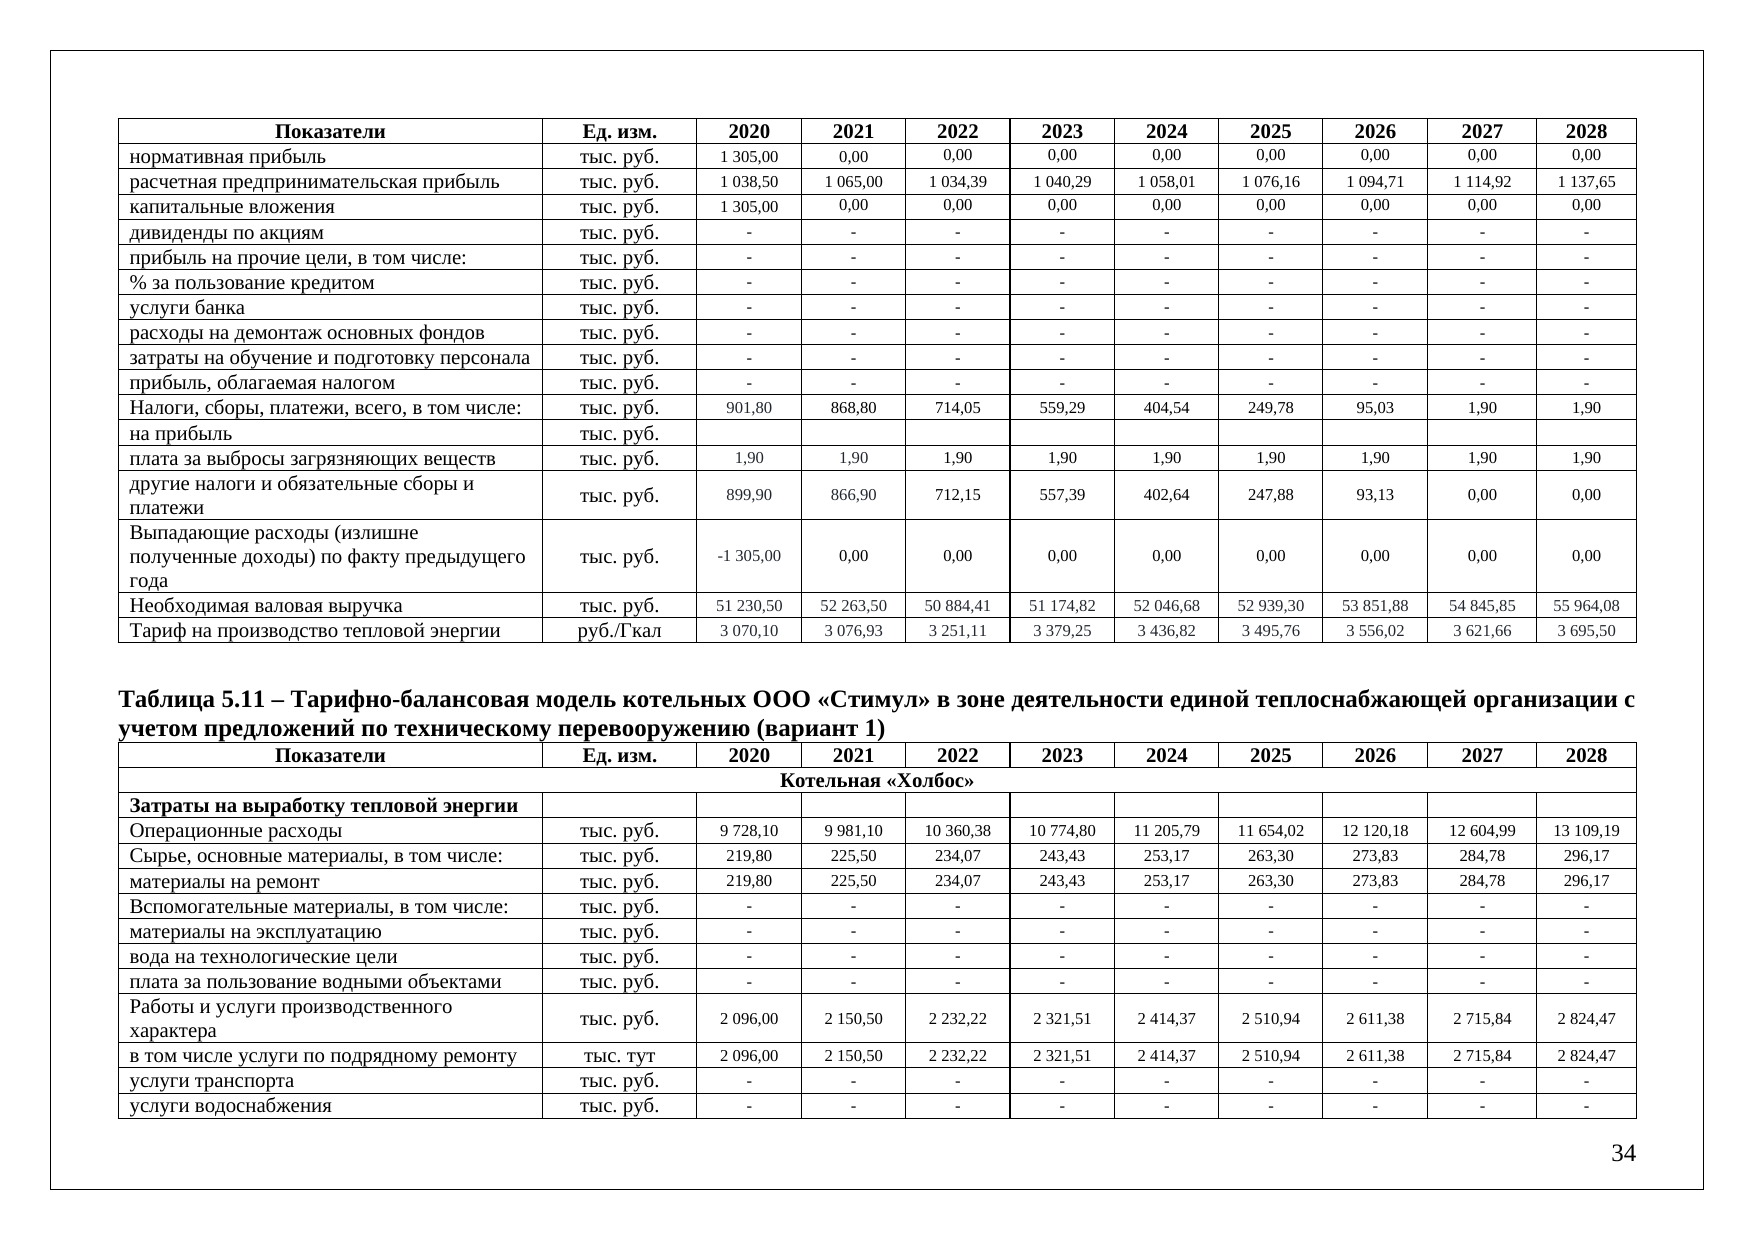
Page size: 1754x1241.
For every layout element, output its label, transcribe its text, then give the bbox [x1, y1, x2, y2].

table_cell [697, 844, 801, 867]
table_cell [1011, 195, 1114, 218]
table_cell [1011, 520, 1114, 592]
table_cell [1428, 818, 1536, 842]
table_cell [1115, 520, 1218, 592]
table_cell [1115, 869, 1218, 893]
text Таблица 5.11 – Тарифно-балансовая модель котельных ООО «Стимул» в зоне деятельности единой теплоснабжающей организации с учетом предложений по техническому перевооружению (вариант 1) [118, 684, 1636, 742]
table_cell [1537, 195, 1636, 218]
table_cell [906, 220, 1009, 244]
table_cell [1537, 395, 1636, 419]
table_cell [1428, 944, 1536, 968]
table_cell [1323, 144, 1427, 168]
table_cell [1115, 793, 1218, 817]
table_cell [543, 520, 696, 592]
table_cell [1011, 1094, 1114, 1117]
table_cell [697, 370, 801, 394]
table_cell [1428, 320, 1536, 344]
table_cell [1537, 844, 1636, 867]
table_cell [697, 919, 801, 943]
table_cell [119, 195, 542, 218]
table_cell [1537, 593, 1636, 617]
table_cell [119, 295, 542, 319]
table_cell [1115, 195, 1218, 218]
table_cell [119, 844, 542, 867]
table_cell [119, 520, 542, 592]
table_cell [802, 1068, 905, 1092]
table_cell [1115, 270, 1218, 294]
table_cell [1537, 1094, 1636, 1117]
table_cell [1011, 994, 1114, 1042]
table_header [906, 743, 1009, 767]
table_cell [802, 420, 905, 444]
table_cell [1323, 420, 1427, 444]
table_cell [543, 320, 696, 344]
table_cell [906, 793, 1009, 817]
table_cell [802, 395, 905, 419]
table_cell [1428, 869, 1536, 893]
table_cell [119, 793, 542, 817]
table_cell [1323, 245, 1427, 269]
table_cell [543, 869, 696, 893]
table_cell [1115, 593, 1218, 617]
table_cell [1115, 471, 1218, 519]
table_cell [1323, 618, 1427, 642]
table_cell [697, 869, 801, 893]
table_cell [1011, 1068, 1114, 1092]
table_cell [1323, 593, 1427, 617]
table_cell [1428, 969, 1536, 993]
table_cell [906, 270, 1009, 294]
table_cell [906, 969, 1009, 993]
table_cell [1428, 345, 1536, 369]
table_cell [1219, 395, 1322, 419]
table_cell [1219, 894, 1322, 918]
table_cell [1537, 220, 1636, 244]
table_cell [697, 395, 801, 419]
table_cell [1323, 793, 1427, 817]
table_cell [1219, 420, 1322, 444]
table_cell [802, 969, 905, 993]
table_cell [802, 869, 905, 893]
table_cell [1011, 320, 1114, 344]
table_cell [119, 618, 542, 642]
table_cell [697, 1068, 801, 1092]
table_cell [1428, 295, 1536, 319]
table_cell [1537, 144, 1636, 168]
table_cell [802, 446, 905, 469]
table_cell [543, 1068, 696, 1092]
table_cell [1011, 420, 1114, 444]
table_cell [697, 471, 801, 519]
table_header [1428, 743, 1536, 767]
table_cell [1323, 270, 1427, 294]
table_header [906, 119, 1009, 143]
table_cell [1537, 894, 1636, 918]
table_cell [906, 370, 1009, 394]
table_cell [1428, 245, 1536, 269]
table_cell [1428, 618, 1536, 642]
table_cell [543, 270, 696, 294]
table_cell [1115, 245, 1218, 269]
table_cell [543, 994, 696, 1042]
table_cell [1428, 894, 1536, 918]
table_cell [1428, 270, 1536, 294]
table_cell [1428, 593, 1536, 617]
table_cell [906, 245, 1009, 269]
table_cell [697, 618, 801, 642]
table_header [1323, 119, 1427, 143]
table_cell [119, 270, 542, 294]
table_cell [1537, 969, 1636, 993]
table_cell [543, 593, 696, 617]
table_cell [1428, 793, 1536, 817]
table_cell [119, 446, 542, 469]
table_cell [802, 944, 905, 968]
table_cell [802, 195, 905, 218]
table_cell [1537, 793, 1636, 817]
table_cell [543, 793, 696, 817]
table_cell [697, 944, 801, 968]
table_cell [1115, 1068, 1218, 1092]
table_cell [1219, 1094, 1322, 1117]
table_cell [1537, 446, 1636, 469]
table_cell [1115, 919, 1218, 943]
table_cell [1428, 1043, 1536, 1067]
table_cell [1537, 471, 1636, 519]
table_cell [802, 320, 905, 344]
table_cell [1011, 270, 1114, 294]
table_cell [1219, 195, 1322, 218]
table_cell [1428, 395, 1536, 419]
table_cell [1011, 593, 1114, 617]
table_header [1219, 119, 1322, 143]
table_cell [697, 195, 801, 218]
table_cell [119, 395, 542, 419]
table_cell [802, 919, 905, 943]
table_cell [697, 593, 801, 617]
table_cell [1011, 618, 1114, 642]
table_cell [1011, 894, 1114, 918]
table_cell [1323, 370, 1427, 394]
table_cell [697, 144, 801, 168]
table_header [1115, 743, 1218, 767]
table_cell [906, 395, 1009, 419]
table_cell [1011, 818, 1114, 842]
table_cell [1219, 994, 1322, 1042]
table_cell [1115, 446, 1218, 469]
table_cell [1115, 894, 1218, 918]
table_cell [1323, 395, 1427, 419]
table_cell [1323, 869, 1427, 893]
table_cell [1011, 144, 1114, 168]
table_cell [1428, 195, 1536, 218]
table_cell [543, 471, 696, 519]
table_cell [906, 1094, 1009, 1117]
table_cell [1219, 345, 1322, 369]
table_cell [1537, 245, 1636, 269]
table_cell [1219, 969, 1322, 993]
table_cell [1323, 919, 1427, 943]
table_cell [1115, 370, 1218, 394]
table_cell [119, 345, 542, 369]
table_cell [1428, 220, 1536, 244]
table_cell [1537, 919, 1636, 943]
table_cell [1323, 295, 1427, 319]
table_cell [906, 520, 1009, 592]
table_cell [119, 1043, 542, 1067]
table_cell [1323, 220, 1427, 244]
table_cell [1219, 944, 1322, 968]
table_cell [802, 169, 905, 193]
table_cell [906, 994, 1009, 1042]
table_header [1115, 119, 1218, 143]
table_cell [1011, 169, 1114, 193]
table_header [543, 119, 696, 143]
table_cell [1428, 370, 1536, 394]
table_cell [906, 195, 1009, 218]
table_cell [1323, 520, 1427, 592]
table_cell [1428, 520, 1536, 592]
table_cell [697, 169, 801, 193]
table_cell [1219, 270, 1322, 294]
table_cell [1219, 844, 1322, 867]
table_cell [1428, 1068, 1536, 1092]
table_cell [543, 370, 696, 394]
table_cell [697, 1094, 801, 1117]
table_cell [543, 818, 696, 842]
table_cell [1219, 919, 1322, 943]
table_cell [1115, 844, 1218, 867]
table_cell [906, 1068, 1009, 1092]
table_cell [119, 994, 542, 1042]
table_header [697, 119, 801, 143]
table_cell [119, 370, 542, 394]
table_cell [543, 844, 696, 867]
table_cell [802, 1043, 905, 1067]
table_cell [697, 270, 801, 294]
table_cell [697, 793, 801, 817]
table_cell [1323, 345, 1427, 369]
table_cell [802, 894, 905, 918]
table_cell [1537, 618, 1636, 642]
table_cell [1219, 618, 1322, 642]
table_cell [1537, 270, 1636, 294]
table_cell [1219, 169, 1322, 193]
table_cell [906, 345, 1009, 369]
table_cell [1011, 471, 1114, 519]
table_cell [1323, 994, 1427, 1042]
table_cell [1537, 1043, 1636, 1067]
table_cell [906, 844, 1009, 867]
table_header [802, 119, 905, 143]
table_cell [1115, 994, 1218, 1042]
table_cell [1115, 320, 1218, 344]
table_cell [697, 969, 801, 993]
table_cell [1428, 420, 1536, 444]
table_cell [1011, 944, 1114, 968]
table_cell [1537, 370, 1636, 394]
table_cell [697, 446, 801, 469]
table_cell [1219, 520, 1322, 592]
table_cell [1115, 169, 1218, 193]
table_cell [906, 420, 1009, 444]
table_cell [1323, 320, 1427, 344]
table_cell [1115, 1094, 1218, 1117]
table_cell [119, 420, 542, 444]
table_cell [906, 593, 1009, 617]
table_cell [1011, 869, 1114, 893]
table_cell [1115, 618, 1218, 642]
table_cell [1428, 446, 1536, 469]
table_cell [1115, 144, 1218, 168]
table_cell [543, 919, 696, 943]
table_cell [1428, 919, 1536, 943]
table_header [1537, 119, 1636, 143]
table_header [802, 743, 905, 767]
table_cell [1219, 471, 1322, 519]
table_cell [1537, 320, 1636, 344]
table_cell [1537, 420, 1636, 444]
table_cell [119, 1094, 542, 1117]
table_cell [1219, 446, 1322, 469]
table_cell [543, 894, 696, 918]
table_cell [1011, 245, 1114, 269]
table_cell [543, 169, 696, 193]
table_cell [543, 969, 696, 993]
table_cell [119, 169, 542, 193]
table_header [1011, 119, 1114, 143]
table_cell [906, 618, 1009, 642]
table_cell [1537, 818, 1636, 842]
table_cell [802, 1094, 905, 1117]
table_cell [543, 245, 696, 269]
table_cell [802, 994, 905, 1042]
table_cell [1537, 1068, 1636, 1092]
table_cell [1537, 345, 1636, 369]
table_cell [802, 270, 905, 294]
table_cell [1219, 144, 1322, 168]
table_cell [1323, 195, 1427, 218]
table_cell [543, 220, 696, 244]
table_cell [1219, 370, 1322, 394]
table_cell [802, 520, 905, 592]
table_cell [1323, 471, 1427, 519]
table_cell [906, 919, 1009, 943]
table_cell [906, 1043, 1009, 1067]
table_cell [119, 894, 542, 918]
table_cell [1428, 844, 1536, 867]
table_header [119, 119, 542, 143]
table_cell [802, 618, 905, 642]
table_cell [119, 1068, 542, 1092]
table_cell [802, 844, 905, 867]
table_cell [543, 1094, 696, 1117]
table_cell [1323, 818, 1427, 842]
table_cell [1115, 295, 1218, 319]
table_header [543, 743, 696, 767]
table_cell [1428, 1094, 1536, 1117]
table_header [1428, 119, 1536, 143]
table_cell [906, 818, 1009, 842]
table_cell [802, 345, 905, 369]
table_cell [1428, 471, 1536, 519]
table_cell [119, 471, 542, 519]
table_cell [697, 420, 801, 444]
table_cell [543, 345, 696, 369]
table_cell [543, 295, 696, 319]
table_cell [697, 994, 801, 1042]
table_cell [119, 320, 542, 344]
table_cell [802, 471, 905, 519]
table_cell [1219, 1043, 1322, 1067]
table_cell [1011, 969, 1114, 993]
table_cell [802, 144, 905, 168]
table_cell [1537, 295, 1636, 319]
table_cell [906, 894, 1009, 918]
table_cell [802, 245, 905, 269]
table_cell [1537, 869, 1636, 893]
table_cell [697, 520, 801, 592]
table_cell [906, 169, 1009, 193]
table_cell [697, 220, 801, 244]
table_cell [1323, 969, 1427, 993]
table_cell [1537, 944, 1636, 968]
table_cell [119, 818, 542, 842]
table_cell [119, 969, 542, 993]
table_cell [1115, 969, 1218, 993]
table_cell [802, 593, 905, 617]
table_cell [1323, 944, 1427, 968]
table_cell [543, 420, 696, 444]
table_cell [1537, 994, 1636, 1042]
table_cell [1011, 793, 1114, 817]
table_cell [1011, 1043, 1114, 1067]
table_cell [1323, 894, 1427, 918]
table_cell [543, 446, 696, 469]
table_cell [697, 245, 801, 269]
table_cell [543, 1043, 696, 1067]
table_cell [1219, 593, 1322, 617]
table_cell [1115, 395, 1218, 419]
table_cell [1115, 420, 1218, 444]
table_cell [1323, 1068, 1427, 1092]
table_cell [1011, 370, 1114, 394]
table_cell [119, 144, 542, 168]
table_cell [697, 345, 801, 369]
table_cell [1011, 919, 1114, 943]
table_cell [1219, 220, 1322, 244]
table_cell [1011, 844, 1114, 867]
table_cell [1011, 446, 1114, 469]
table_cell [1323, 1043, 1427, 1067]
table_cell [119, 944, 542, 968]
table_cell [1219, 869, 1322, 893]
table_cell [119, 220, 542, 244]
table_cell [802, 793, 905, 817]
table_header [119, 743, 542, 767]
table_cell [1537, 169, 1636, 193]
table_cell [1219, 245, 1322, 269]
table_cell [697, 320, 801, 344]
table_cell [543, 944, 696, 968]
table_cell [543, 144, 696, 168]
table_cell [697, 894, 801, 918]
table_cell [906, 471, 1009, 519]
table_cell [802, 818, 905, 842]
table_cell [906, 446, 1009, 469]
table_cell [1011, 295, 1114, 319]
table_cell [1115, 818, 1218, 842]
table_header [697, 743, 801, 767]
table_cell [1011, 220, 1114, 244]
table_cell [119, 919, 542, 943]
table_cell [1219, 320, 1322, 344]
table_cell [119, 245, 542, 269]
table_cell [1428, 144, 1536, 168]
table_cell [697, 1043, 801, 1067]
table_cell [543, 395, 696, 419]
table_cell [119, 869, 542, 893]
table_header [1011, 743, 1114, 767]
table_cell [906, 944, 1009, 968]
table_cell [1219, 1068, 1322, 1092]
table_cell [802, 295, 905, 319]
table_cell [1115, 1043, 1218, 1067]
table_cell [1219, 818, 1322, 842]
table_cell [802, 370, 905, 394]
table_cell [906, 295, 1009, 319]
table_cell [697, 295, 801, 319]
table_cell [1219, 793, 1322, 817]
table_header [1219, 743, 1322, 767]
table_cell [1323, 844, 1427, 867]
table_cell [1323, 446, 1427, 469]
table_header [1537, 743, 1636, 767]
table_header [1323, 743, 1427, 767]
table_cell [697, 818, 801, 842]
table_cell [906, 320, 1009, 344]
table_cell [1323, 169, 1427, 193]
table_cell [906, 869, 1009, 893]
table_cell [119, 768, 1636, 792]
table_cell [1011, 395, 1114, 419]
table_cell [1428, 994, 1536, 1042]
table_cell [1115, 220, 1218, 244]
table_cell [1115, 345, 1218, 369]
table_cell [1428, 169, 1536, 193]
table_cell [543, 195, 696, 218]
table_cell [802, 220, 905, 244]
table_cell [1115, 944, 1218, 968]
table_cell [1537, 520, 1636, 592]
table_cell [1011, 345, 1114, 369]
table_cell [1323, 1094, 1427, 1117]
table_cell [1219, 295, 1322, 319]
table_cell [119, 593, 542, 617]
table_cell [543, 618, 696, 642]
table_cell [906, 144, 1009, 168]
